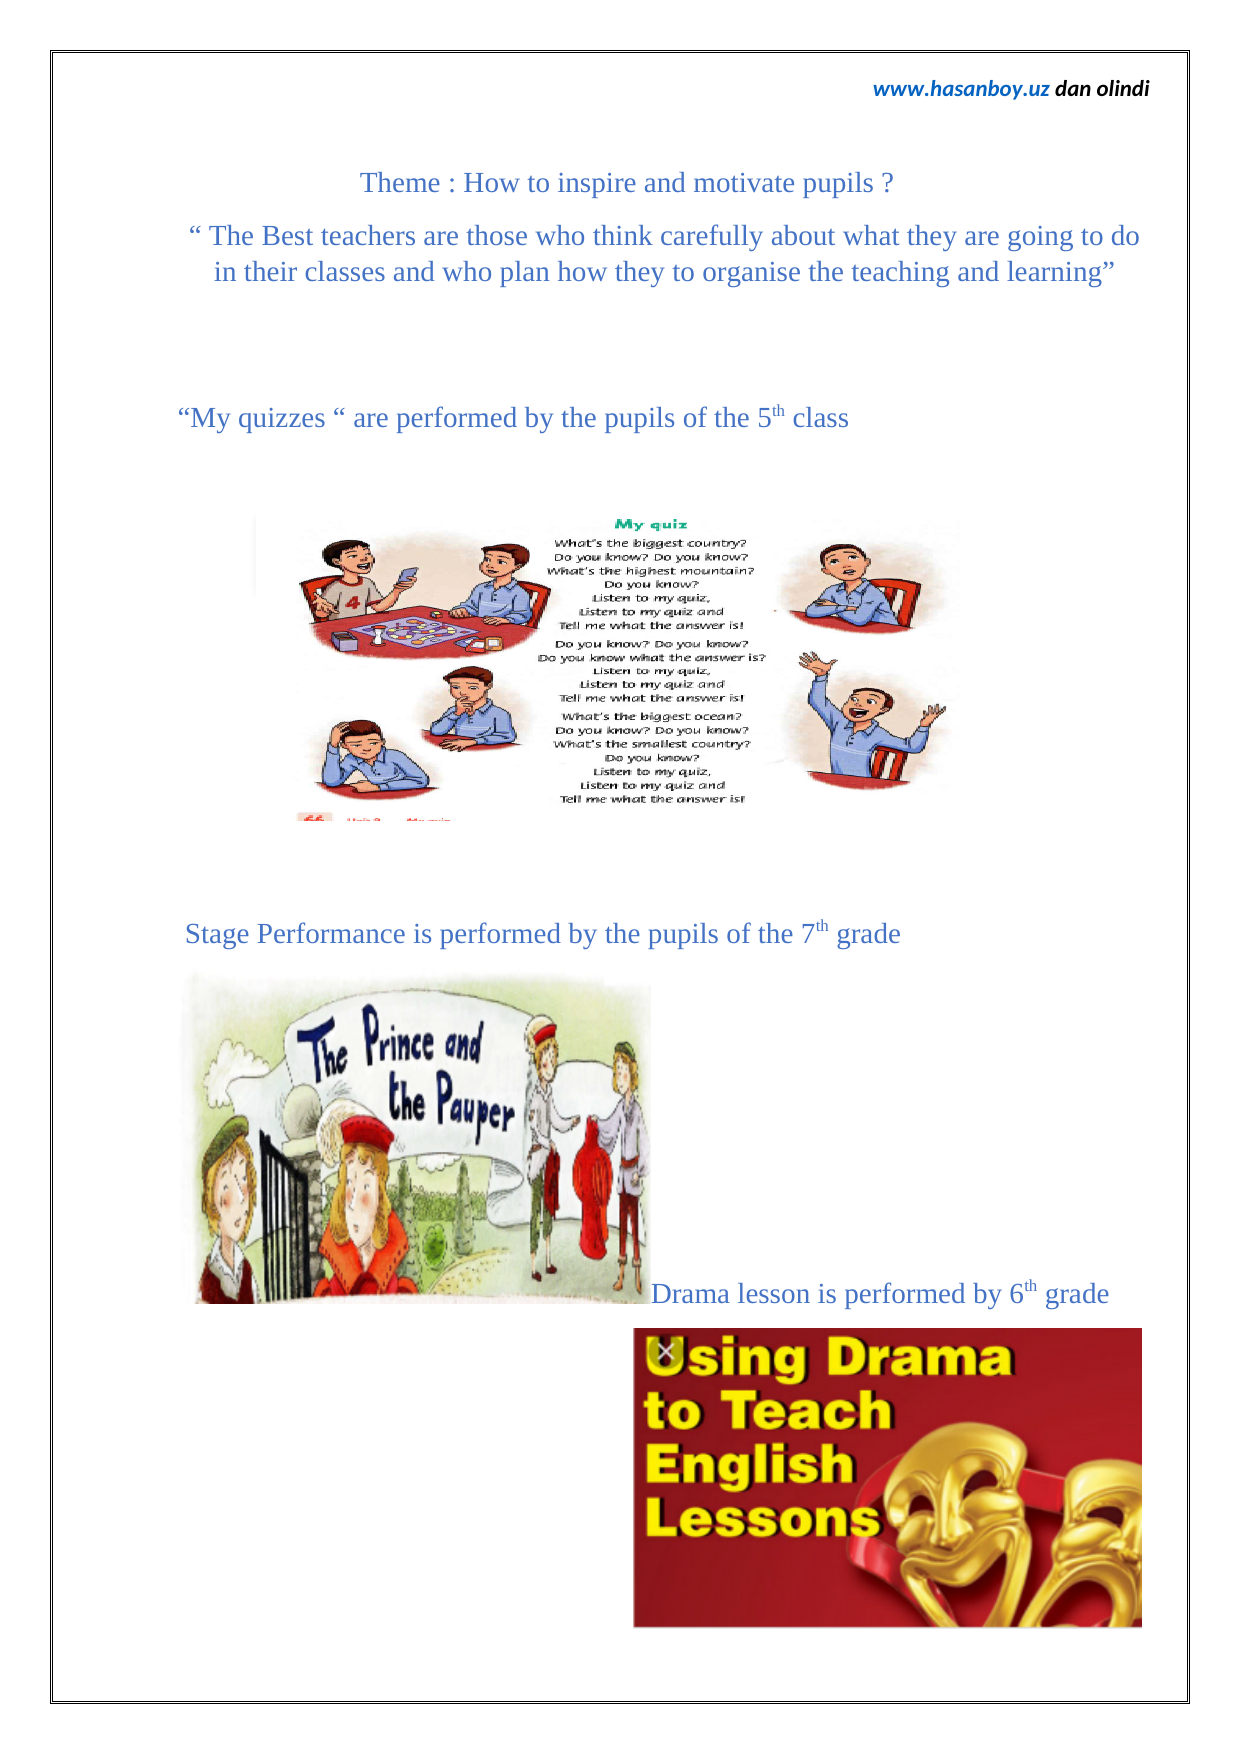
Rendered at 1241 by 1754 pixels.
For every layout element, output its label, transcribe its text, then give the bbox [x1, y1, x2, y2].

picture [177, 968, 651, 1304]
text “ The Best teachers are those who think carefully about what they are going to do in their classes and who plan how they to organise the teaching and learning” [177, 218, 1152, 287]
text Stage Performance is performed by the pupils of the 7th grade [177, 916, 1152, 949]
text Theme : How to inspire and motivate pupils ? [177, 165, 1152, 198]
text “My quizzes “ are performed by the pupils of the 5th class [177, 401, 1152, 434]
picture [277, 519, 960, 821]
picture [632, 1328, 1142, 1632]
